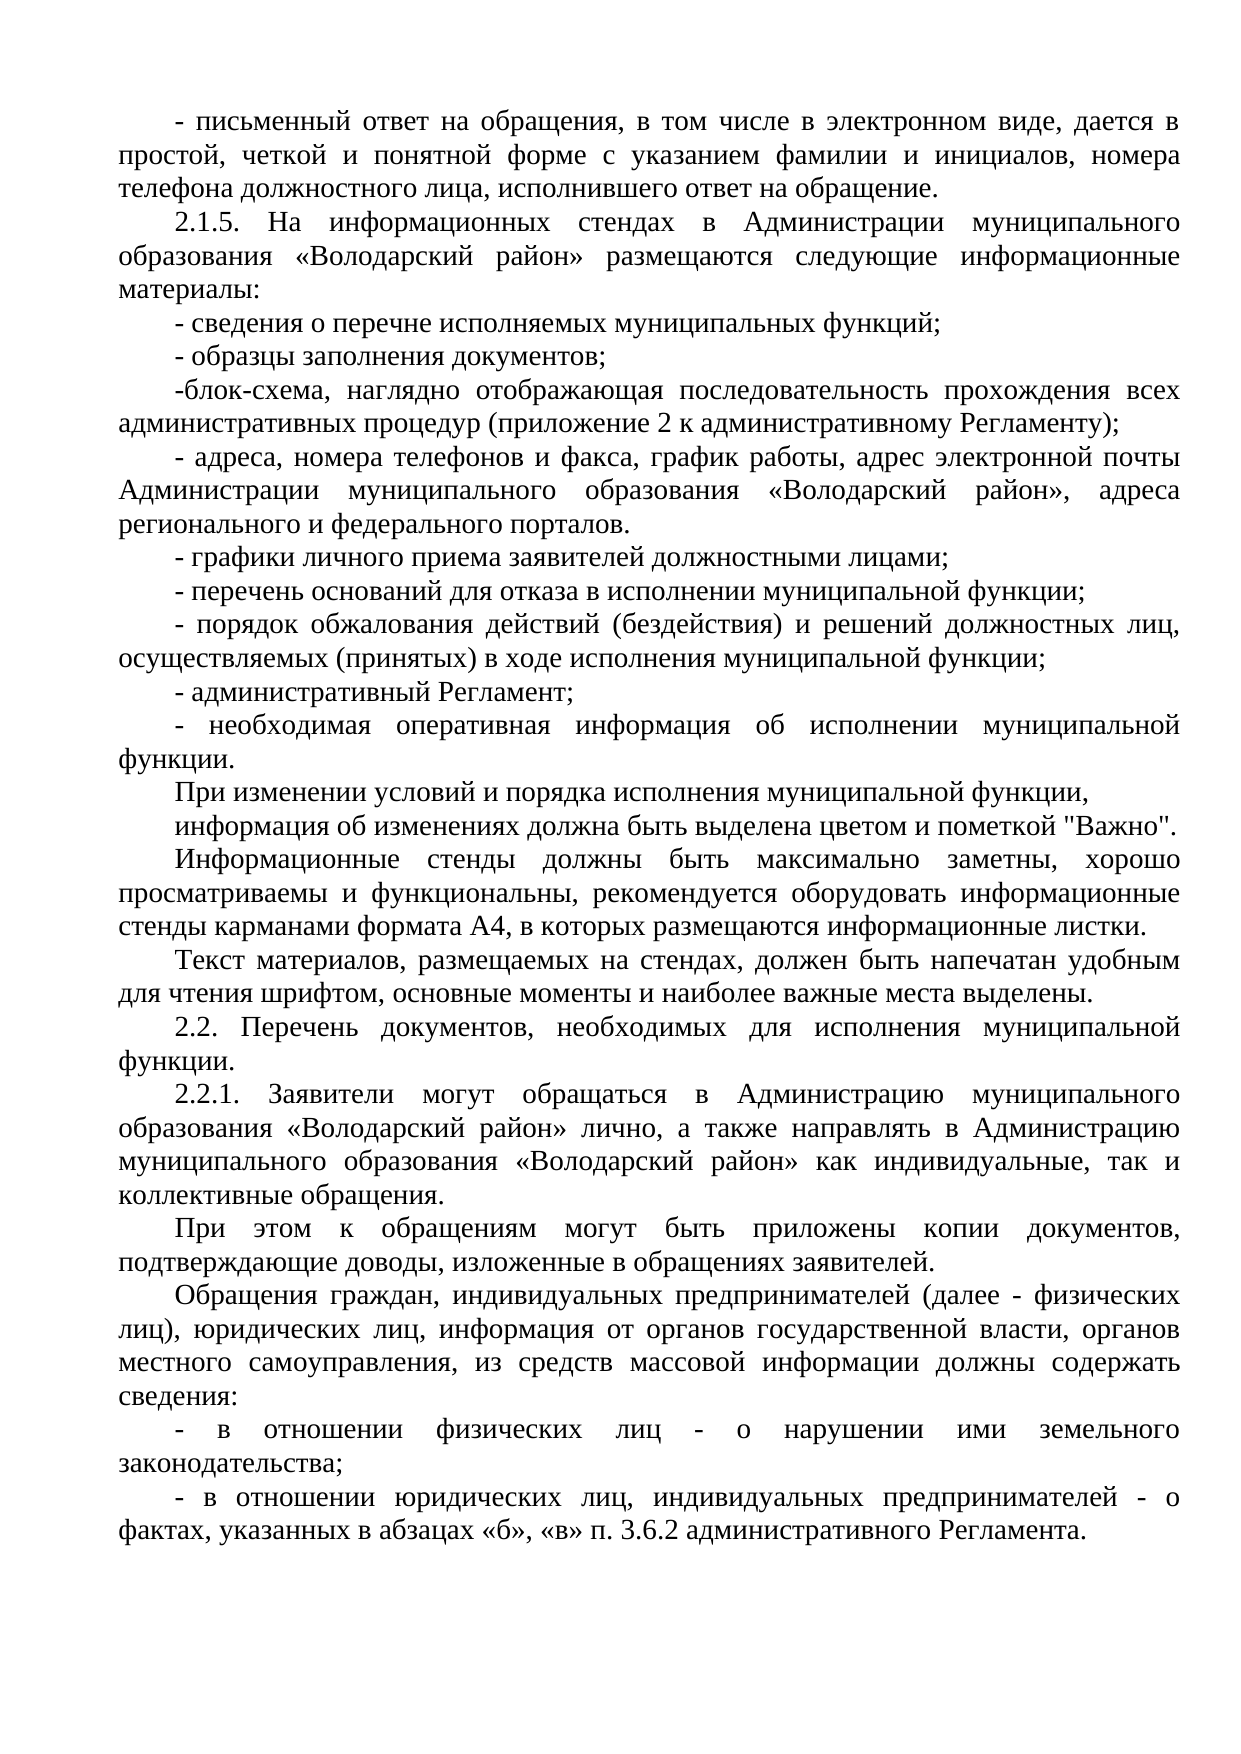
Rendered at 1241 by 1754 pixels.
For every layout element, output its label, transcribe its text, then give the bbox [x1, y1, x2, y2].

text - в отношении физических лиц - о нарушении ими земельного законодательства; [118, 1412, 1181, 1479]
text - сведения о перечне исполняемых муниципальных функций; [118, 305, 1181, 338]
text 2.2.1. Заявители могут обращаться в Администрацию муниципального образования «Володарский район» лично, а также направлять в Администрацию муниципального образования «Володарский район» как индивидуальные, так и коллективные обращения. [118, 1076, 1181, 1210]
text Обращения граждан, индивидуальных предпринимателей (далее - физических лиц), юридических лиц, информация от органов государственной власти, органов местного самоуправления, из средств массовой информации должны содержать сведения: [118, 1277, 1181, 1412]
text Информационные стенды должны быть максимально заметны, хорошо просматриваемы и функциональны, рекомендуется оборудовать информационные стенды карманами формата А4, в которых размещаются информационные листки. [118, 841, 1181, 942]
text - письменный ответ на обращения, в том числе в электронном виде, дается в простой, четкой и понятной форме с указанием фамилии и инициалов, номера телефона должностного лица, исполнившего ответ на обращение. [118, 103, 1181, 204]
text - графики личного приема заявителей должностными лицами; [118, 539, 1181, 573]
text - образцы заполнения документов; [118, 338, 1181, 372]
text При этом к обращениям могут быть приложены копии документов, подтверждающие доводы, изложенные в обращениях заявителей. [118, 1210, 1181, 1277]
text информация об изменениях должна быть выделена цветом и пометкой "Важно". [118, 808, 1181, 841]
text Текст материалов, размещаемых на стендах, должен быть напечатан удобным для чтения шрифтом, основные моменты и наиболее важные места выделены. [118, 942, 1181, 1009]
text - порядок обжалования действий (бездействия) и решений должностных лиц, осуществляемых (принятых) в ходе исполнения муниципальной функции; [118, 607, 1181, 674]
text -блок-схема, наглядно отображающая последовательность прохождения всех административных процедур (приложение 2 к административному Регламенту); [118, 372, 1181, 439]
text - перечень оснований для отказа в исполнении муниципальной функции; [118, 573, 1181, 607]
text - административный Регламент; [118, 674, 1181, 707]
text 2.1.5. На информационных стендах в Администрации муниципального образования «Володарский район» размещаются следующие информационные материалы: [118, 204, 1181, 305]
text - в отношении юридических лиц, индивидуальных предпринимателей - о фактах, указанных в абзацах «б», «в» п. 3.6.2 административного Регламента. [118, 1479, 1181, 1546]
text 2.2. Перечень документов, необходимых для исполнения муниципальной функции. [118, 1009, 1181, 1076]
text При изменении условий и порядка исполнения муниципальной функции, [118, 774, 1181, 808]
text - необходимая оперативная информация об исполнении муниципальной функции. [118, 707, 1181, 774]
text - адреса, номера телефонов и факса, график работы, адрес электронной почты Администрации муниципального образования «Володарский район», адреса регионального и федерального порталов. [118, 439, 1181, 539]
